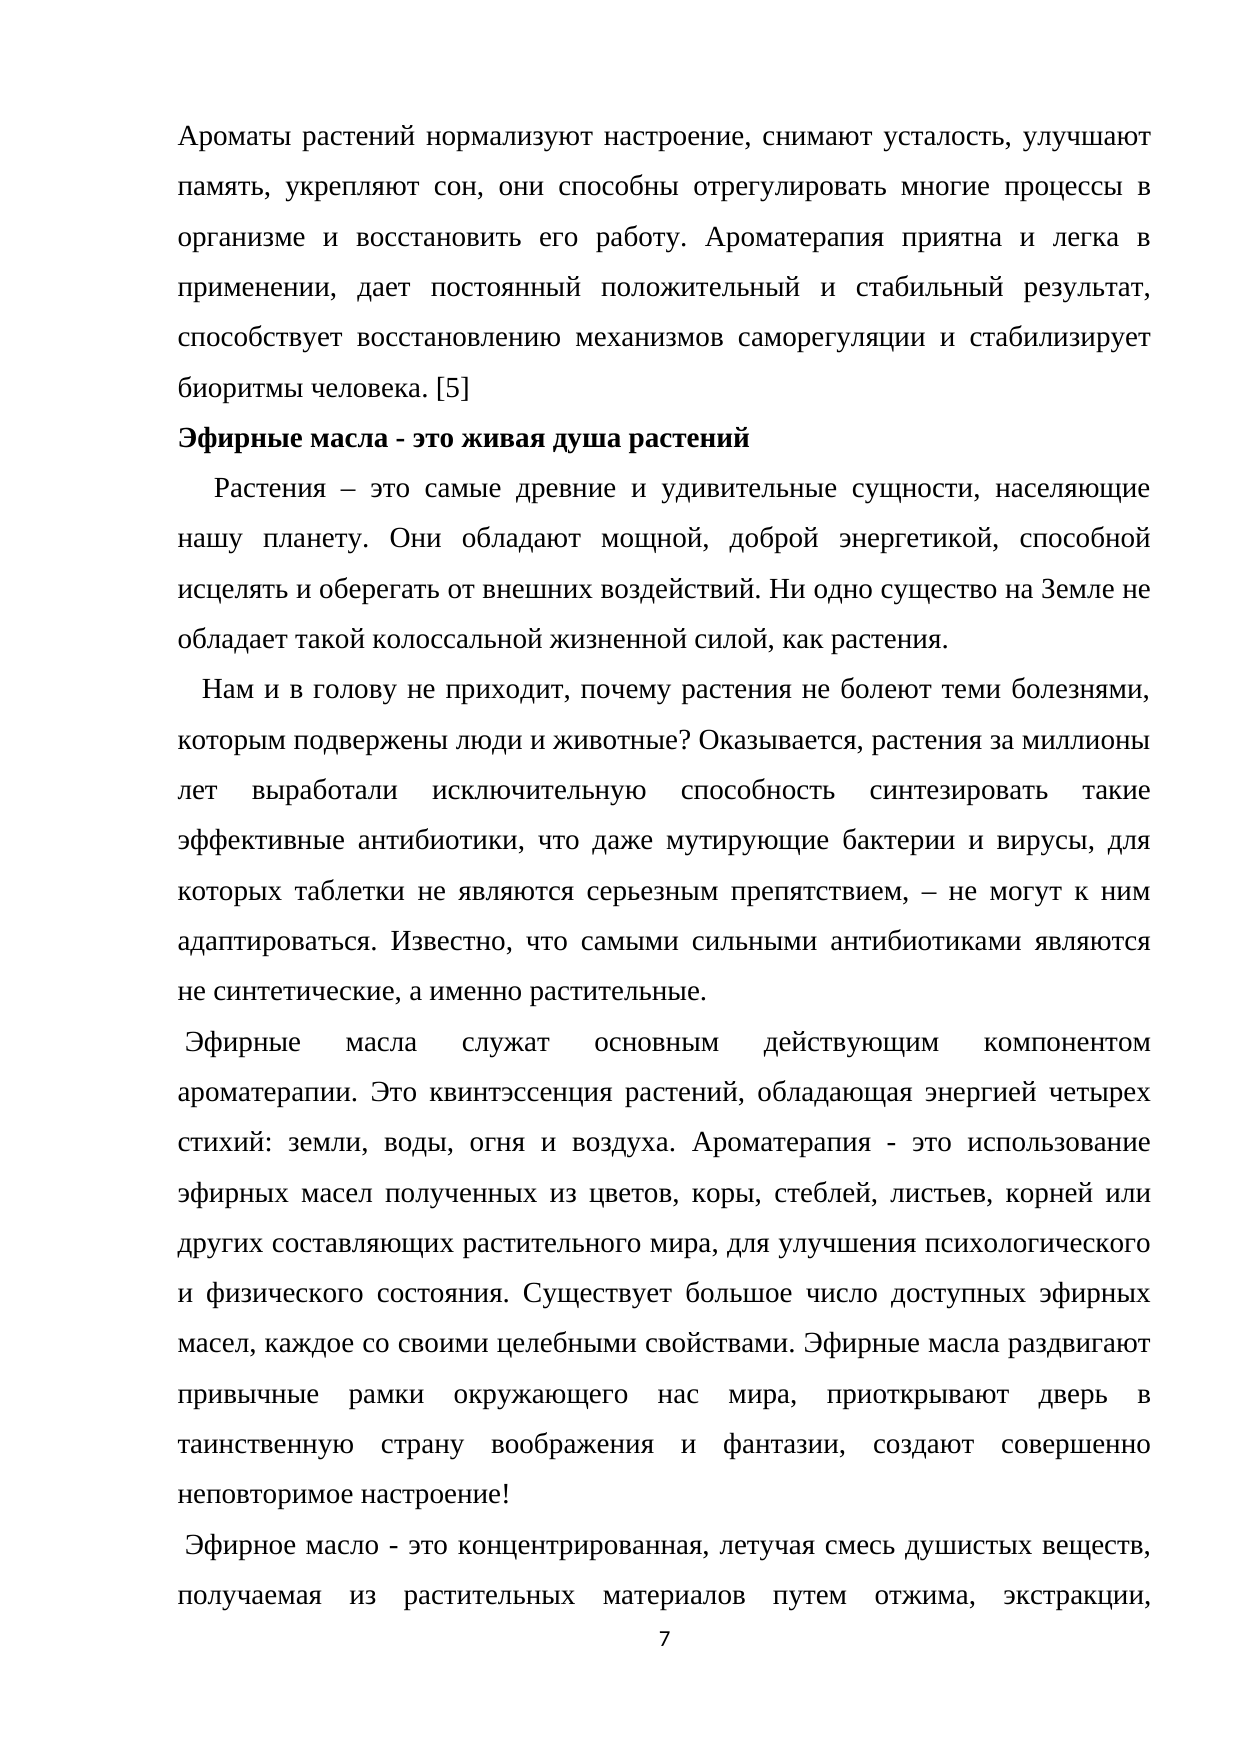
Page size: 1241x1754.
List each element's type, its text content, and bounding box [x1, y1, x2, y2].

text Эфирные масла служат основным действующим компонентом ароматерапии. Это квинтэссенция растений, обладающая энергией четырех стихий: земли, воды, огня и воздуха. Ароматерапия - это использование эфирных масел полученных из цветов, коры, стеблей, листьев, корней или других составляющих растительного мира, для улучшения психологического и физического состояния. Существует большое число доступных эфирных масел, каждое со своими целебными свойствами. Эфирные масла раздвигают привычные рамки окружающего нас мира, приоткрывают дверь в таинственную страну воображения и фантазии, создают совершенно неповторимое настроение! [177, 1024, 1152, 1510]
text Нам и в голову не приходит, почему растения не болеют теми болезнями, которым подвержены люди и животные? Оказывается, растения за миллионы лет выработали исключительную способность синтезировать такие эффективные антибиотики, что даже мутирующие бактерии и вирусы, для которых таблетки не являются серьезным препятствием, – не могут к ним адаптироваться. Известно, что самыми сильными антибиотиками являются не синтетические, а именно растительные. [177, 672, 1152, 1007]
text Эфирные масла - это живая душа растений [177, 420, 1152, 453]
text Ароматы растений нормализуют настроение, снимают усталость, улучшают память, укрепляют сон, они способны отрегулировать многие процессы в организме и восстановить его работу. Ароматерапия приятна и легка в применении, дает постоянный положительный и стабильный результат, способствует восстановлению механизмов саморегуляции и стабилизирует биоритмы человека. [5] [177, 118, 1152, 403]
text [177, 1527, 1152, 1611]
text Растения – это самые древние и удивительные сущности, населяющие нашу планету. Они обладают мощной, доброй энергетикой, способной исцелять и оберегать от внешних воздействий. Ни одно существо на Земле не обладает такой колоссальной жизненной силой, как растения. [177, 470, 1152, 655]
